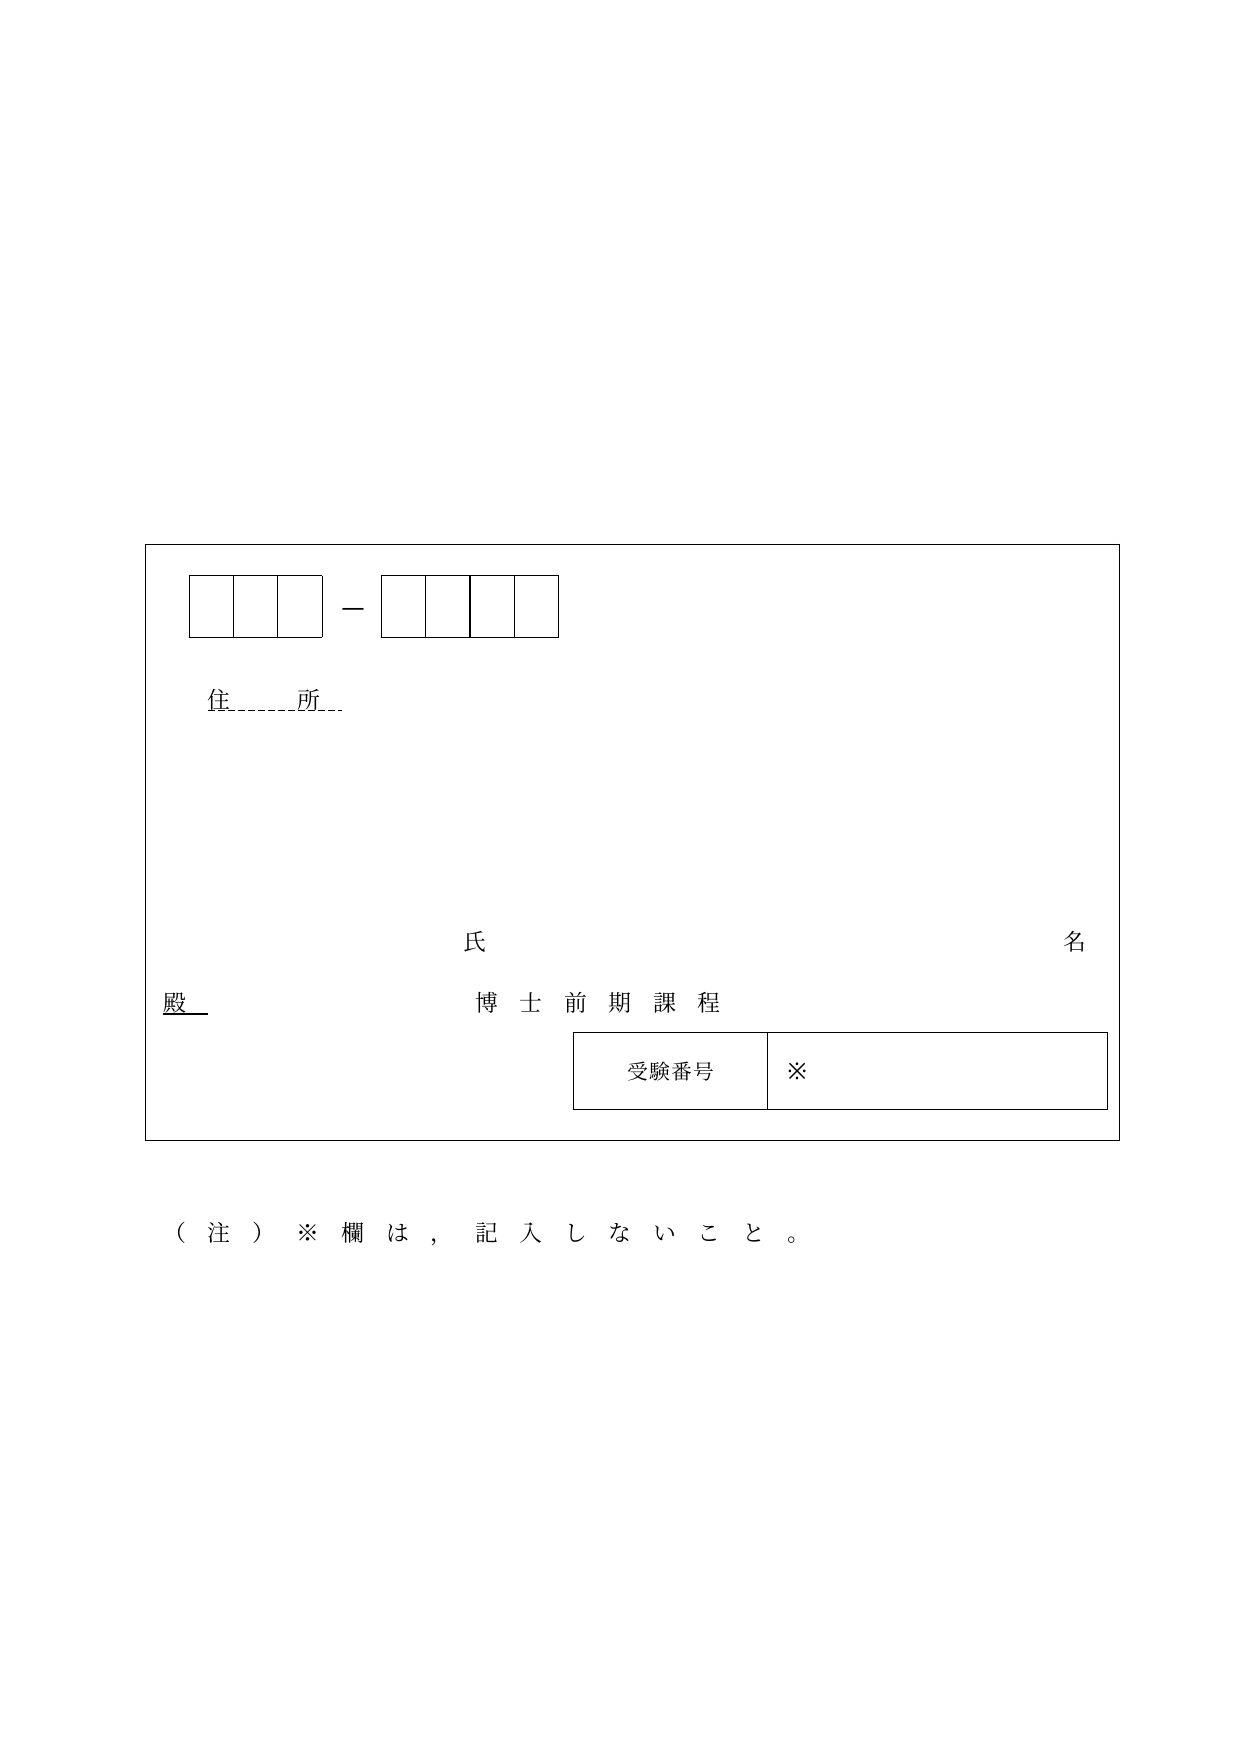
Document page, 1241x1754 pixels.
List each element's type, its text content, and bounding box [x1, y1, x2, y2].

table_header 住 所 氏 名 殿 博士前期課程 [146, 545, 1119, 1140]
text （注）※欄は，記入しないこと。 [163, 1202, 1122, 1262]
